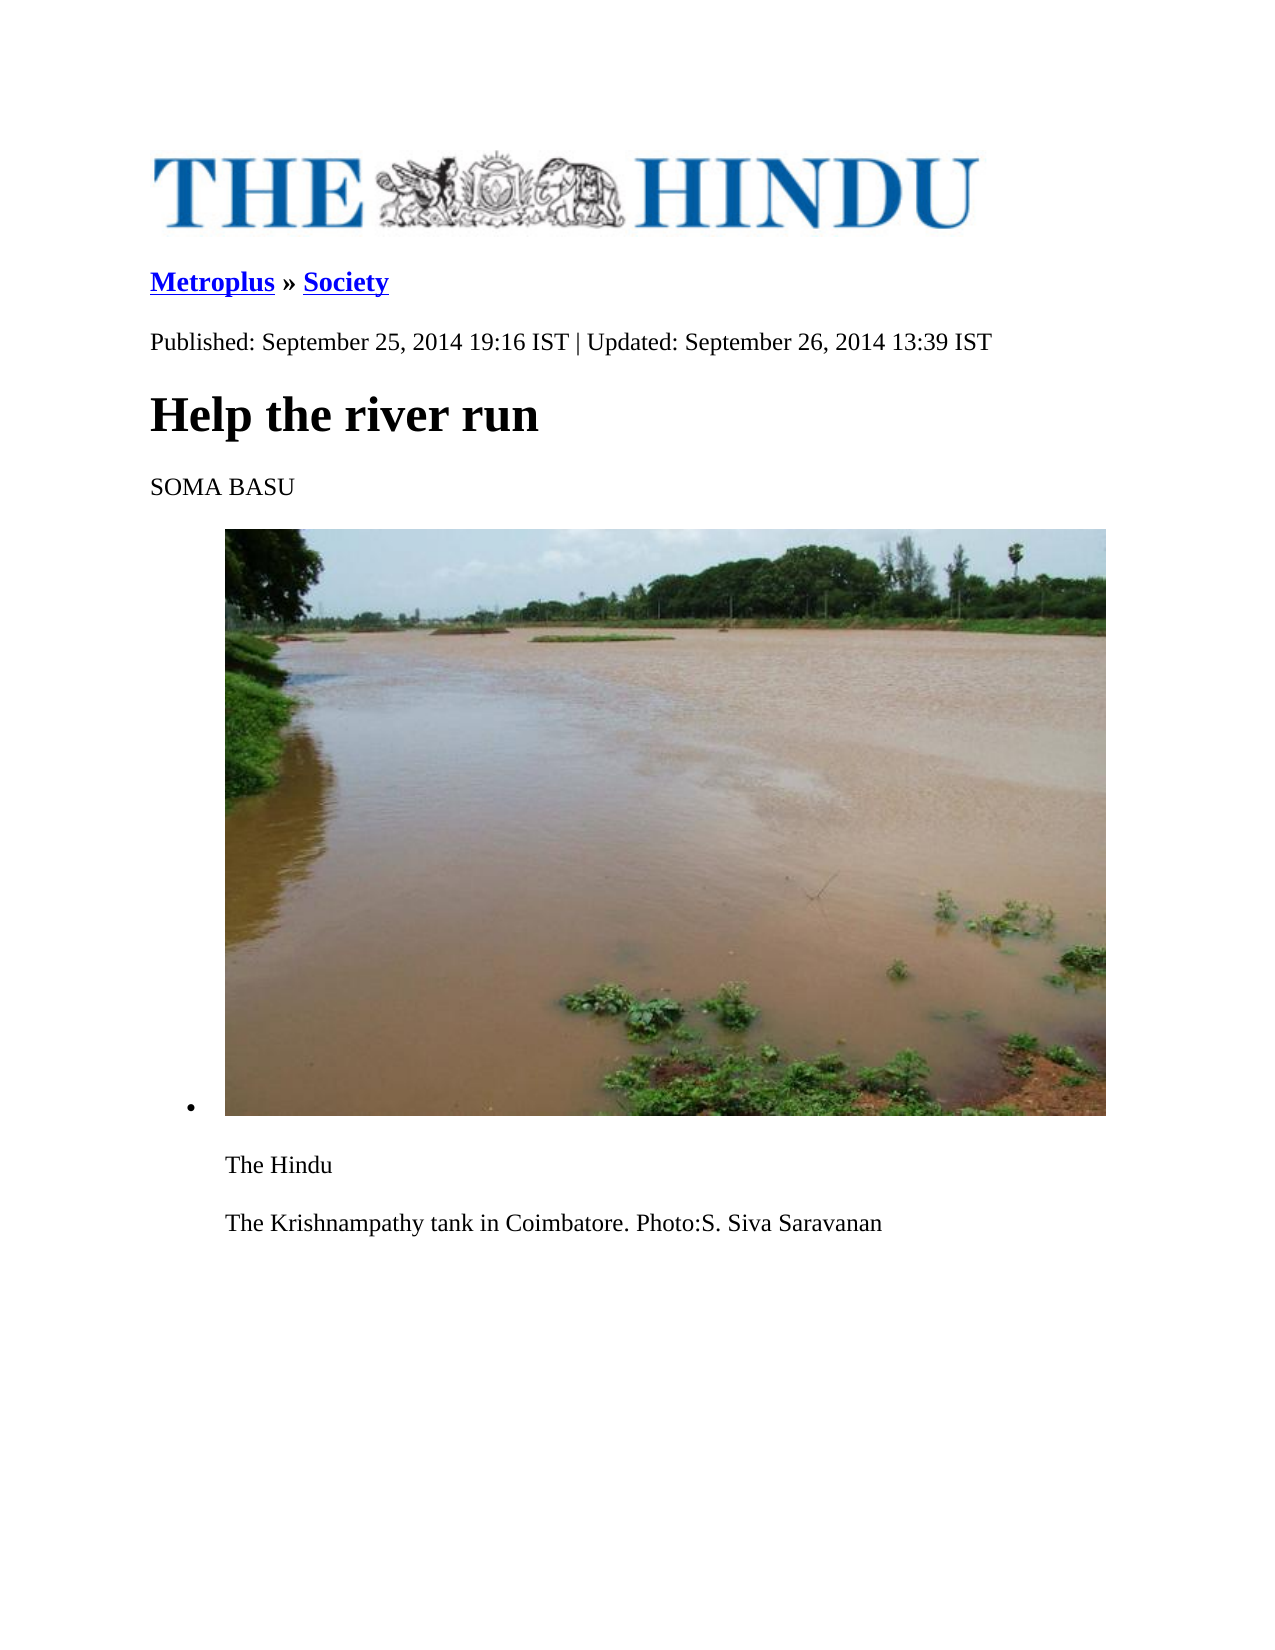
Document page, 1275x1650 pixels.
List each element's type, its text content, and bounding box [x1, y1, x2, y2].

text Published: September 25, 2014 19:16 IST | Updated: September 26, 2014 13:39 IST [150, 327, 1125, 356]
text The Krishnampathy tank in Coimbatore. Photo:S. Siva Saravanan [225, 1208, 1125, 1237]
text Metroplus » Society [150, 266, 1125, 298]
text SOMA BASU [150, 472, 1125, 500]
picture [225, 529, 1106, 1116]
text Help the river run [150, 385, 1125, 442]
picture [150, 150, 987, 237]
text The Hindu [225, 1150, 1125, 1179]
